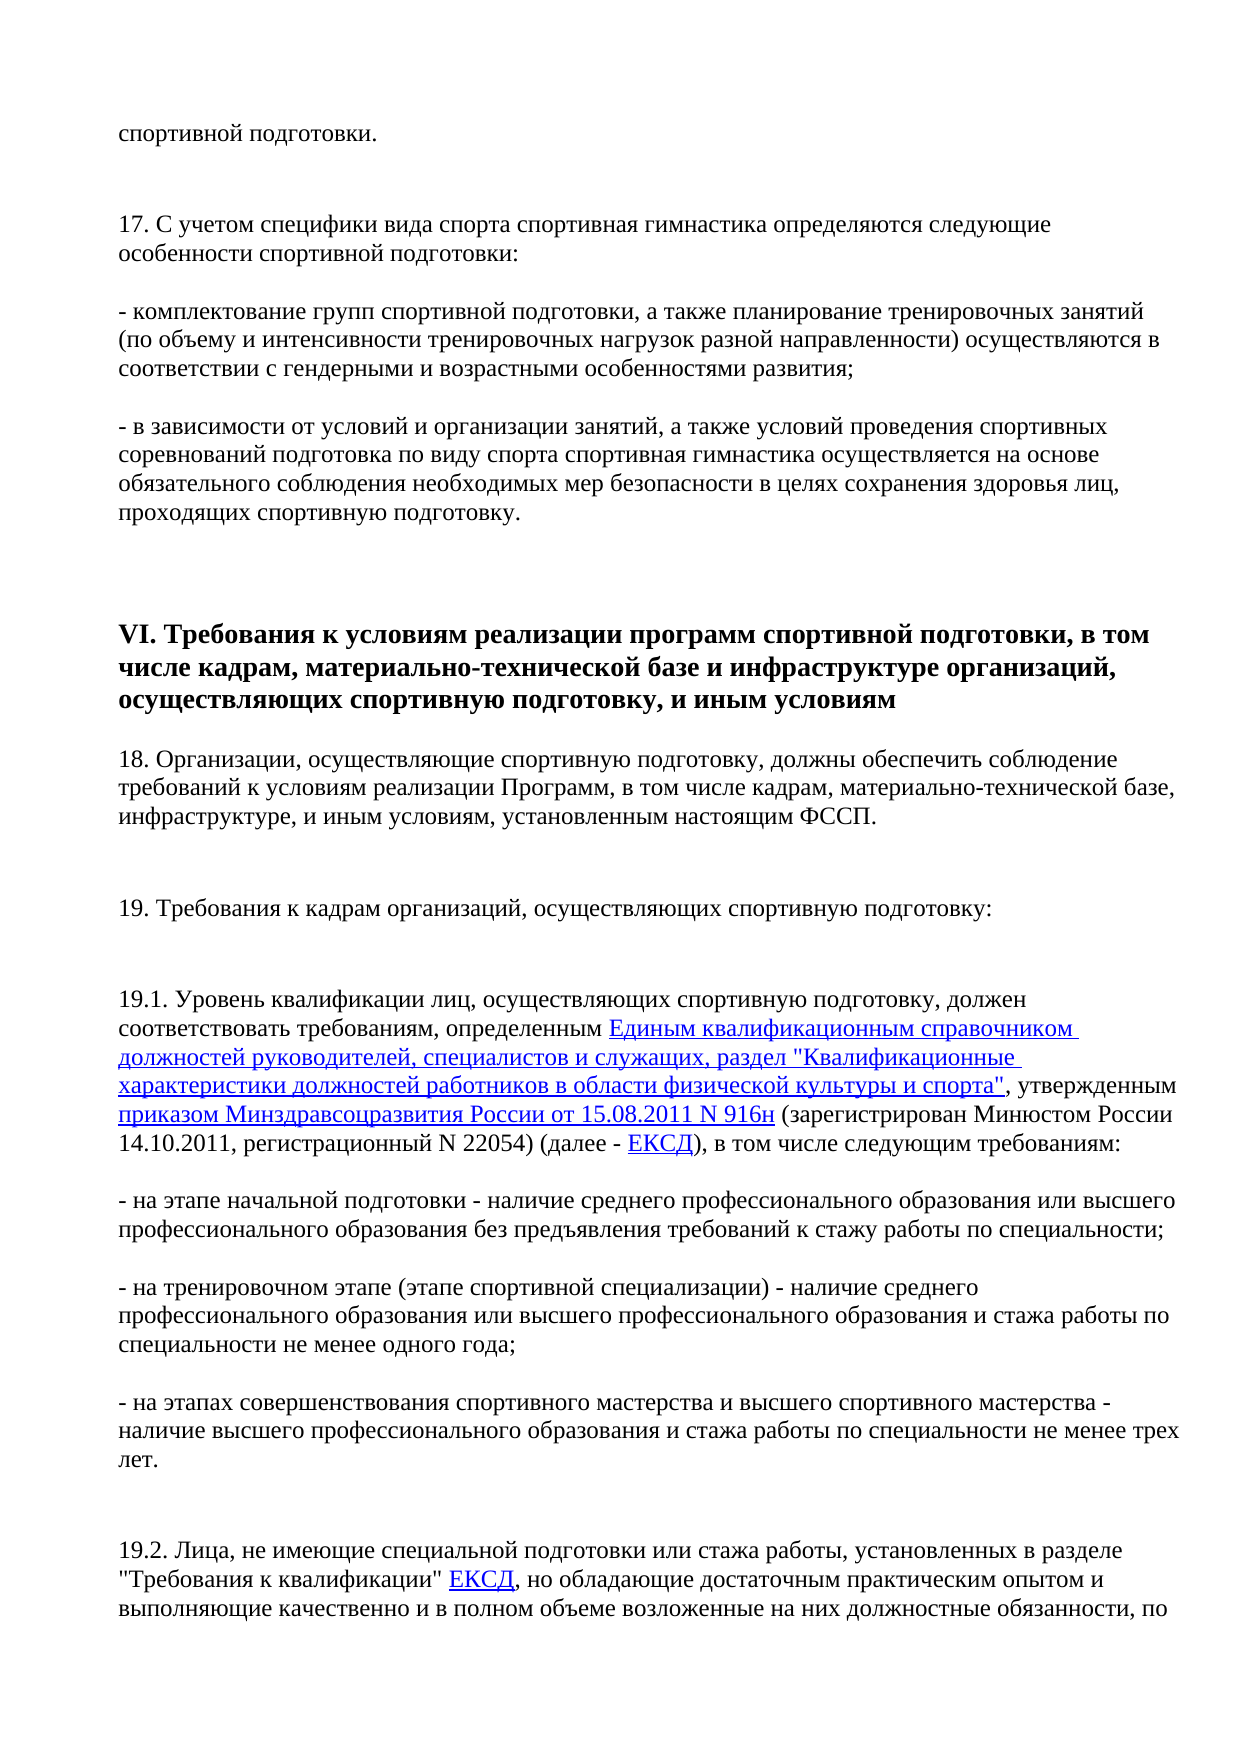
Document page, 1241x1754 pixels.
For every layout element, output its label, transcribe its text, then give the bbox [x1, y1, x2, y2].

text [118, 1536, 1181, 1622]
text 18. Организации, осуществляющие спортивную подготовку, должны обеспечить соблюдение требований к условиям реализации Программ, в том числе кадрам, материально-технической базе, инфраструктуре, и иным условиям, установленным настоящим ФССП. [118, 744, 1181, 863]
text 19.1. Уровень квалификации лиц, осуществляющих спортивную подготовку, должен соответствовать требованиям, определенным Единым квалификационным справочником должностей руководителей, специалистов и служащих, раздел "Квалификационные характеристики должностей работников в области физической культуры и спорта", утвержденным приказом Минздравсоцразвития России от 15.08.2011 N 916н (зарегистрирован Минюстом России 14.10.2011, регистрационный N 22054) (далее - ЕКСД), в том числе следующим требованиям: - на этапе начальной подготовки - наличие среднего профессионального образования или высшего профессионального образования без предъявления требований к стажу работы по специальности; - на тренировочном этапе (этапе спортивной специализации) - наличие среднего профессионального образования или высшего профессионального образования и стажа работы по специальности не менее одного года; - на этапах совершенствования спортивного мастерства и высшего спортивного мастерства - наличие высшего профессионального образования и стажа работы по специальности не менее трех лет. [118, 984, 1181, 1506]
text 19. Требования к кадрам организаций, осуществляющих спортивную подготовку: [118, 893, 1181, 955]
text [118, 118, 1181, 180]
text 17. С учетом специфики вида спорта спортивная гимнастика определяются следующие особенности спортивной подготовки: - комплектование групп спортивной подготовки, а также планирование тренировочных занятий (по объему и интенсивности тренировочных нагрузок разной направленности) осуществляются в соответствии с гендерными и возрастными особенностями развития; - в зависимости от условий и организации занятий, а также условий проведения спортивных соревнований подготовка по виду спорта спортивная гимнастика осуществляется на основе обязательного соблюдения необходимых мер безопасности в целях сохранения здоровья лиц, проходящих спортивную подготовку. [118, 209, 1181, 588]
text VI. Требования к условиям реализации программ спортивной подготовки, в том числе кадрам, материально-технической базе и инфраструктуре организаций, осуществляющих спортивную подготовку, и иным условиям [118, 617, 1181, 714]
